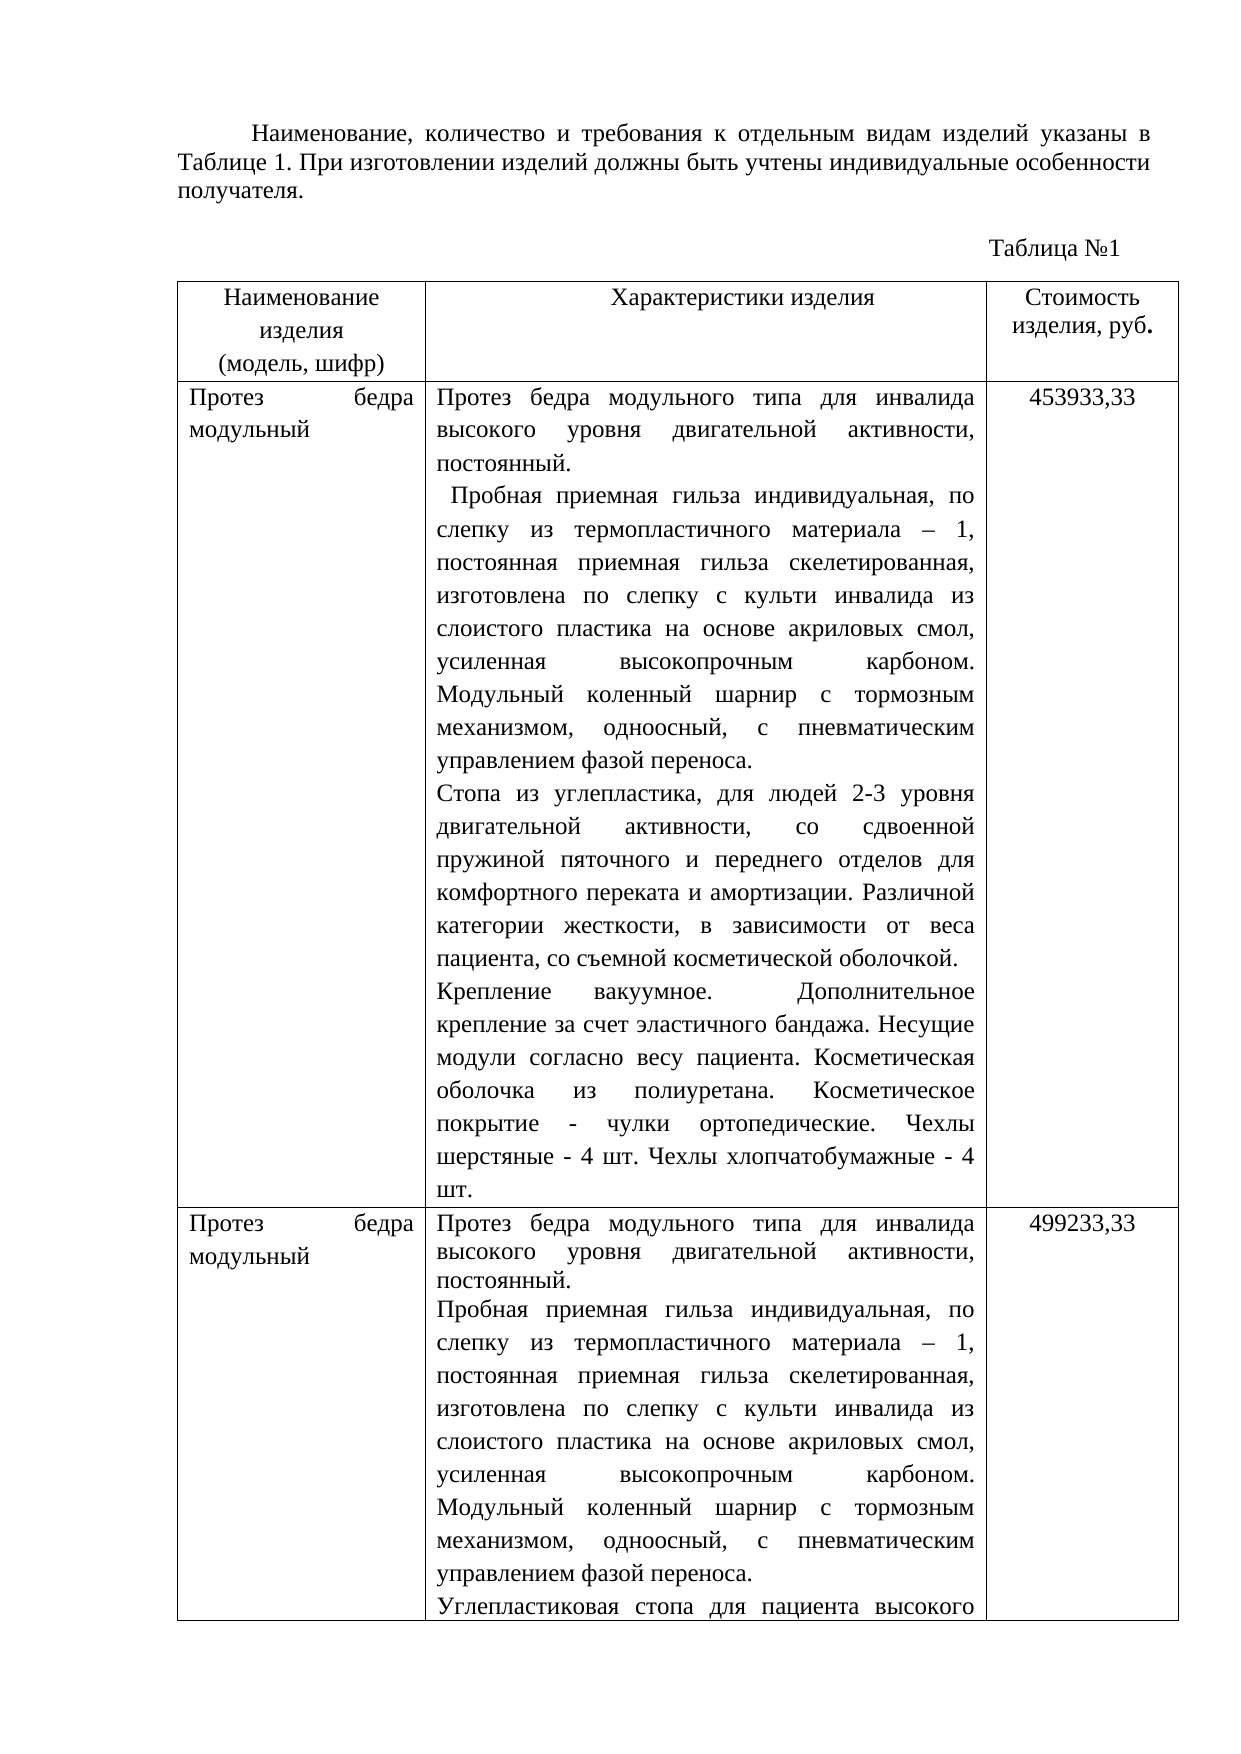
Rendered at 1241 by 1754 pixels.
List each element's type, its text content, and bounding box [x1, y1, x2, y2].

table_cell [178, 1208, 425, 1620]
table_header Стоимость изделия, руб. [987, 282, 1178, 381]
text Наименование, количество и требования к отдельным видам изделий указаны в Таблице 1. При изготовлении изделий должны быть учтены индивидуальные особенности получателя. [177, 118, 1152, 204]
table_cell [426, 1208, 986, 1620]
table_cell Протез бедра модульного типа для инвалида высокого уровня двигательной активности, постоянный. Пробная приемная гильза индивидуальная, по слепку из термопластичного материала – 1, постоянная приемная гильза скелетированная, изготовлена по слепку с культи инвалида из слоистого пластика на основе акриловых смол, усиленная высокопрочным карбоном. Модульный коленный шарнир с тормозным механизмом, одноосный, с пневматическим управлением фазой переноса. Стопа из углепластика, для людей 2-3 уровня двигательной активности, со сдвоенной пружиной пяточного и переднего отделов для комфортного переката и амортизации. Различной категории жесткости, в зависимости от веса пациента, со съемной косметической оболочкой. Крепление вакуумное. Дополнительное крепление за счет эластичного бандажа. Несущие модули согласно весу пациента. Косметическая оболочка из полиуретана. Косметическое покрытие - чулки ортопедические. Чехлы шерстяные - 4 шт. Чехлы хлопчатобумажные - 4 шт. [426, 382, 986, 1207]
table_cell 453933,33 [987, 382, 1178, 1207]
table_header Наименование изделия (модель, шифр) [178, 282, 425, 381]
table_header Характеристики изделия [426, 282, 986, 381]
table_cell Протез бедра модульный [178, 382, 425, 1207]
table_cell 499233,33 [987, 1208, 1178, 1620]
text Таблица №1 [915, 233, 1152, 262]
